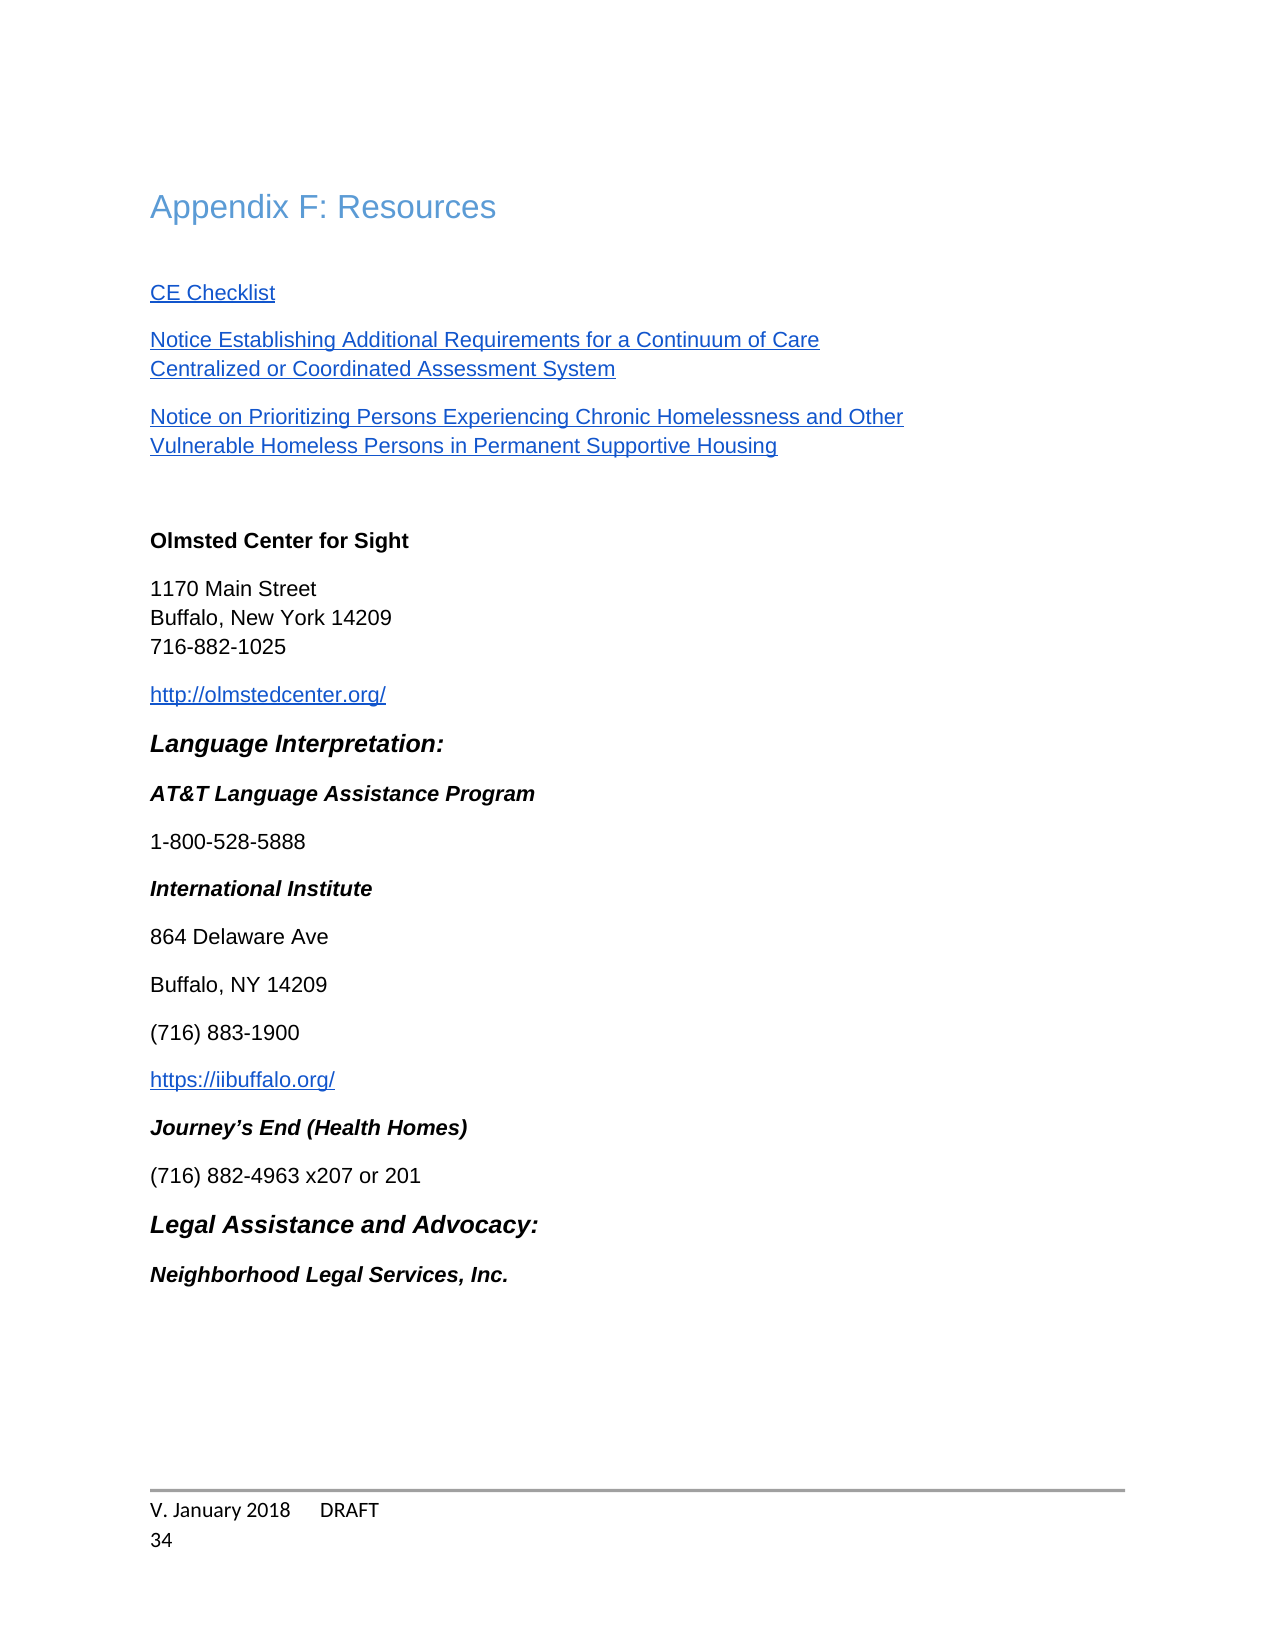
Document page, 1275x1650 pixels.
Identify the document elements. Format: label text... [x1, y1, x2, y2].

text 1-800-528-5888 [150, 829, 1125, 854]
text Journey’s End (Health Homes) [150, 1115, 1125, 1140]
text CE Checklist [150, 279, 1125, 304]
text International Institute [150, 876, 1125, 902]
text (716) 883-1900 [150, 1019, 1125, 1045]
text https://iibuffalo.org/ [150, 1067, 1125, 1092]
text 1170 Main Street Buffalo, New York 14209 716-882-1025 [150, 576, 1125, 659]
text Notice Establishing Additional Requirements for a Continuum of Care Centralized or Coordinated Assessment System [150, 327, 1125, 381]
text (716) 882-4963 x207 or 201 [150, 1163, 1125, 1188]
subtitle Appendix F: Resources [150, 187, 1125, 226]
text Notice on Prioritizing Persons Experiencing Chronic Homelessness and Other Vulnerable Homeless Persons in Permanent Supportive Housing [150, 404, 1125, 458]
text http://olmstedcenter.org/ [150, 681, 1125, 707]
text Legal Assistance and Advocacy: [150, 1210, 1125, 1239]
text Neighborhood Legal Services, Inc. [150, 1262, 1125, 1287]
text AT&T Language Assistance Program [150, 781, 1125, 806]
text Language Interpretation: [150, 729, 1125, 758]
text Olmsted Center for Sight [150, 528, 1125, 553]
text 864 Delaware Ave [150, 924, 1125, 949]
text Buffalo, NY 14209 [150, 972, 1125, 997]
